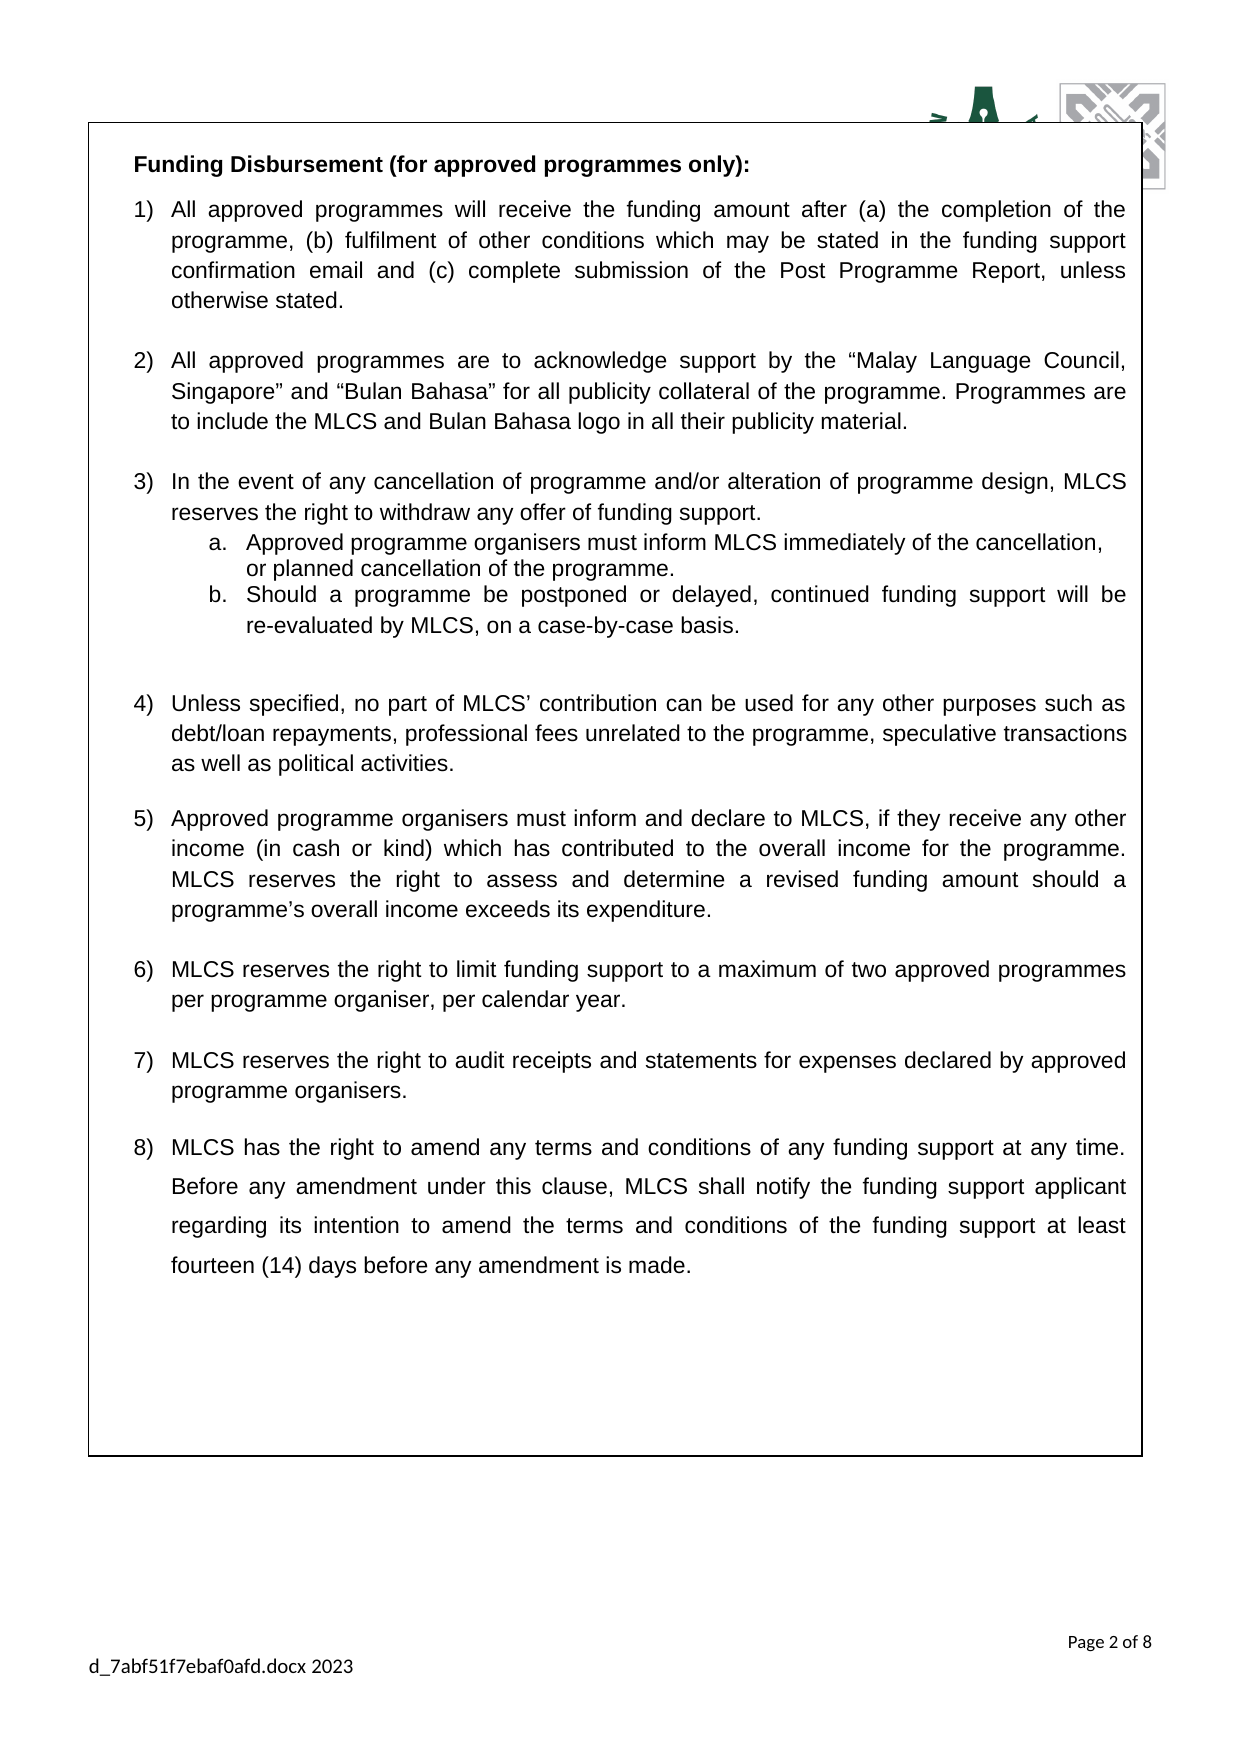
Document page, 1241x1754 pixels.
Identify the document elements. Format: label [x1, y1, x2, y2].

picture [921, 78, 1047, 122]
picture [1055, 79, 1169, 194]
